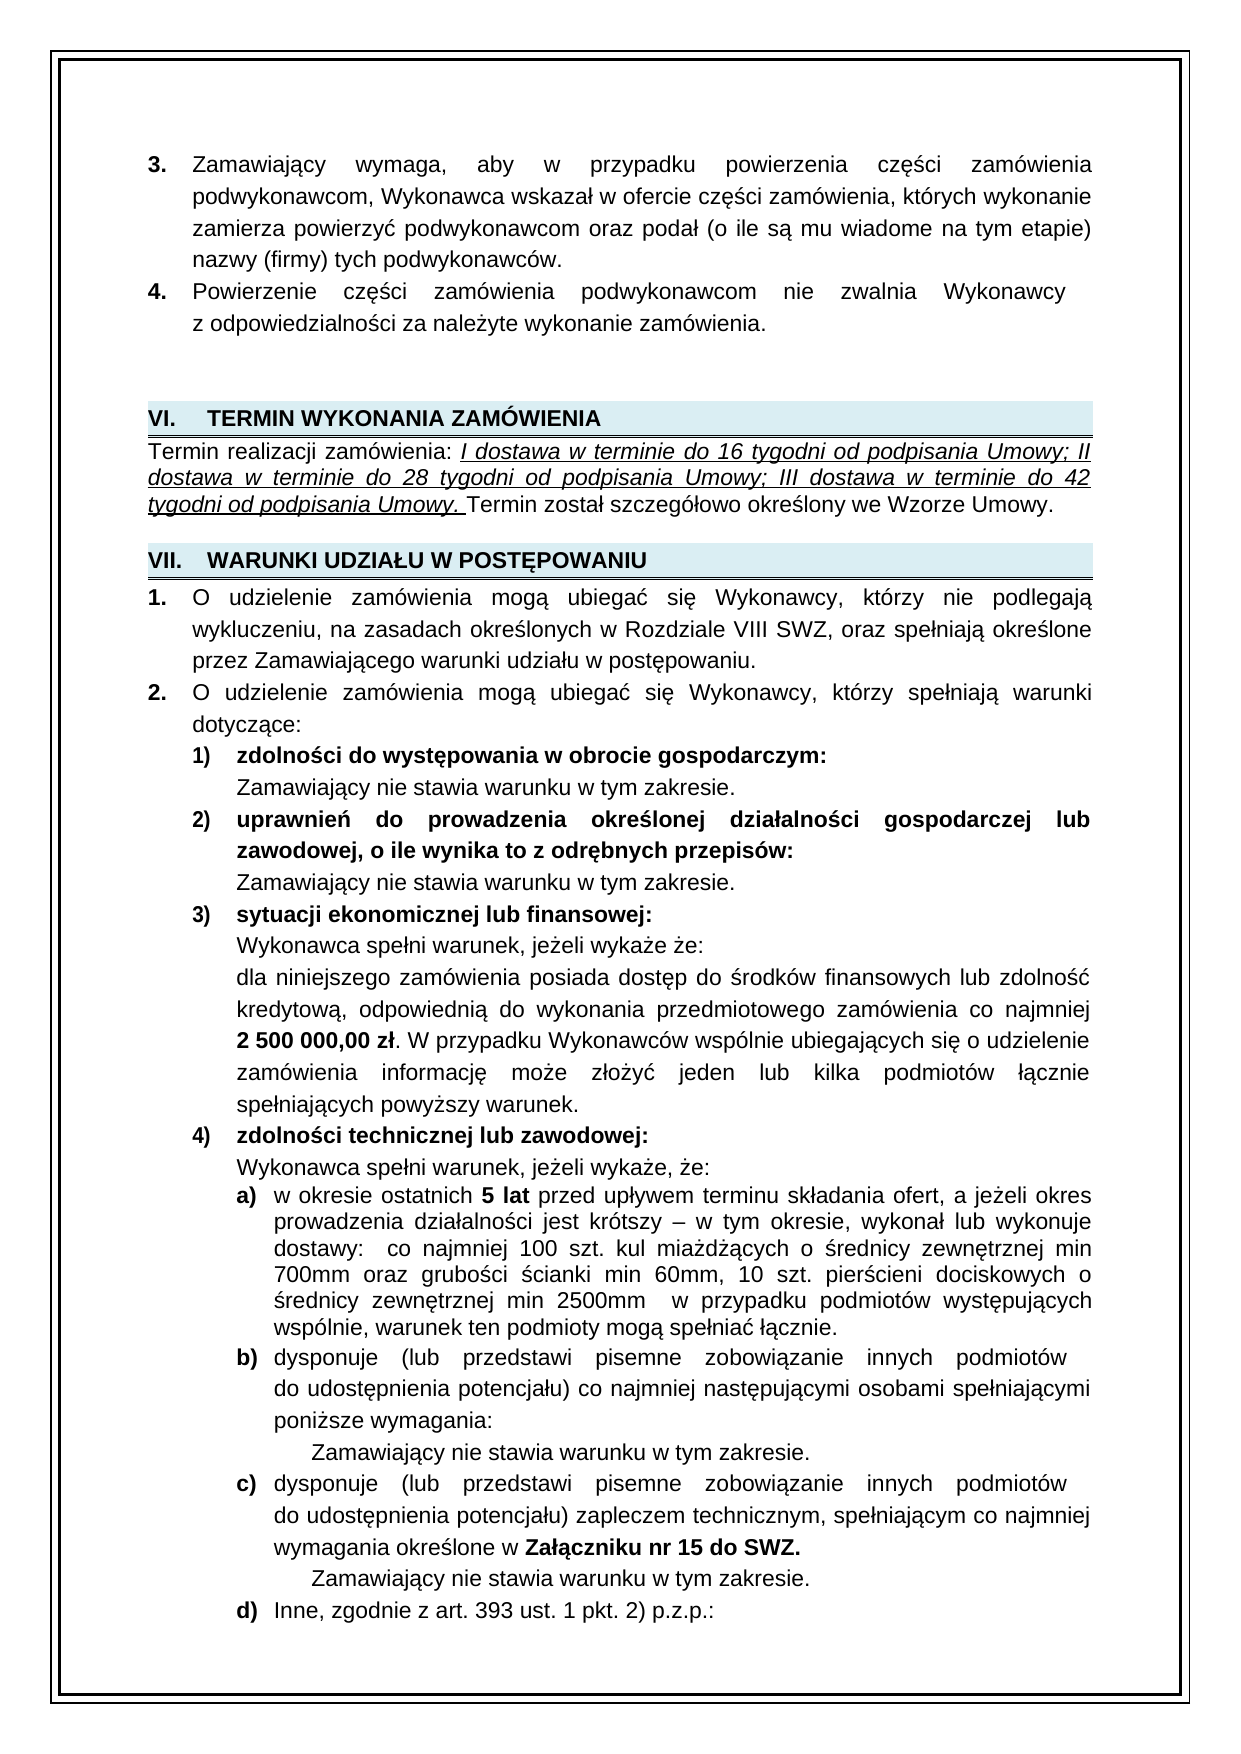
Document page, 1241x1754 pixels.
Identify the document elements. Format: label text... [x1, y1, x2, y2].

text 4. Powierzenie części zamówienia podwykonawcom nie zwalnia Wykonawcy z odpowiedzialności za należyte wykonanie zamówienia. [148, 274, 1093, 338]
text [311, 1562, 1091, 1593]
text 2. O udzielenie zamówienia mogą ubiegać się Wykonawcy, którzy spełniają warunki dotyczące: [148, 675, 1093, 738]
list dysponuje (lub przedstawi pisemne zobowiązanie innych podmiotów do udostępnienia potencjału) zapleczem technicznym, spełniającym co najmniej wymagania określone w Załączniku nr 15 do SWZ. [236, 1467, 1091, 1562]
text Zamawiający nie stawia warunku w tym zakresie. [236, 770, 1091, 802]
list w okresie ostatnich 5 lat przed upływem terminu składania ofert, a jeżeli okres prowadzenia działalności jest krótszy – w tym okresie, wykonał lub wykonuje dostawy: co najmniej 100 szt. kul miażdżących o średnicy zewnętrznej min 700mm oraz grubości ścianki min 60mm, 10 szt. pierścieni dociskowych o średnicy zewnętrznej min 2500mm w przypadku podmiotów występujących wspólnie, warunek ten podmioty mogą spełniać łącznie. [236, 1182, 1093, 1340]
text 2) uprawnień do prowadzenia określonej działalności gospodarczej lub zawodowej, o ile wynika to z odrębnych przepisów: [192, 802, 1091, 865]
text Termin realizacji zamówienia: I dostawa w terminie do 16 tygodni od podpisania Umowy; II dostawa w terminie do 28 tygodni od podpisania Umowy; III dostawa w terminie do 42 tygodni od podpisania Umowy. Termin został szczegółowo określony we Wzorze Umowy. [148, 438, 1093, 517]
text 1. O udzielenie zamówienia mogą ubiegać się Wykonawcy, którzy nie podlegają wykluczeniu, na zasadach określonych w Rozdziale VIII SWZ, oraz spełniają określone przez Zamawiającego warunki udziału w postępowaniu. [148, 580, 1093, 675]
list dysponuje (lub przedstawi pisemne zobowiązanie innych podmiotów do udostępnienia potencjału) co najmniej następującymi osobami spełniającymi poniższe wymagania: [236, 1340, 1091, 1435]
text VII. WARUNKI UDZIAŁU W POSTĘPOWANIU [148, 543, 1093, 577]
text Wykonawca spełni warunek, jeżeli wykaże, że: [236, 1150, 1091, 1182]
text Wykonawca spełni warunek, jeżeli wykaże że: [236, 928, 1091, 960]
text dla niniejszego zamówienia posiada dostęp do środków finansowych lub zdolność kredytową, odpowiednią do wykonania przedmiotowego zamówienia co najmniej 2 500 000,00 zł. W przypadku Wykonawców wspólnie ubiegających się o udzielenie zamówienia informację może złożyć jeden lub kilka podmiotów łącznie spełniających powyższy warunek. [236, 960, 1091, 1118]
text VI. TERMIN WYKONANIA ZAMÓWIENIA [148, 401, 1093, 435]
text Zamawiający nie stawia warunku w tym zakresie. [311, 1435, 1091, 1467]
list Inne, zgodnie z art. 393 ust. 1 pkt. 2) p.z.p.: [236, 1593, 1091, 1625]
text 3. Zamawiający wymaga, aby w przypadku powierzenia części zamówienia podwykonawcom, Wykonawca wskazał w ofercie części zamówienia, których wykonanie zamierza powierzyć podwykonawcom oraz podał (o ile są mu wiadome na tym etapie) nazwy (firmy) tych podwykonawców. [148, 148, 1093, 274]
text 1) zdolności do występowania w obrocie gospodarczym: [192, 738, 1091, 770]
text 3) sytuacji ekonomicznej lub finansowej: [192, 897, 1091, 928]
text Zamawiający nie stawia warunku w tym zakresie. [236, 865, 1091, 897]
text 4) zdolności technicznej lub zawodowej: [192, 1118, 1090, 1150]
